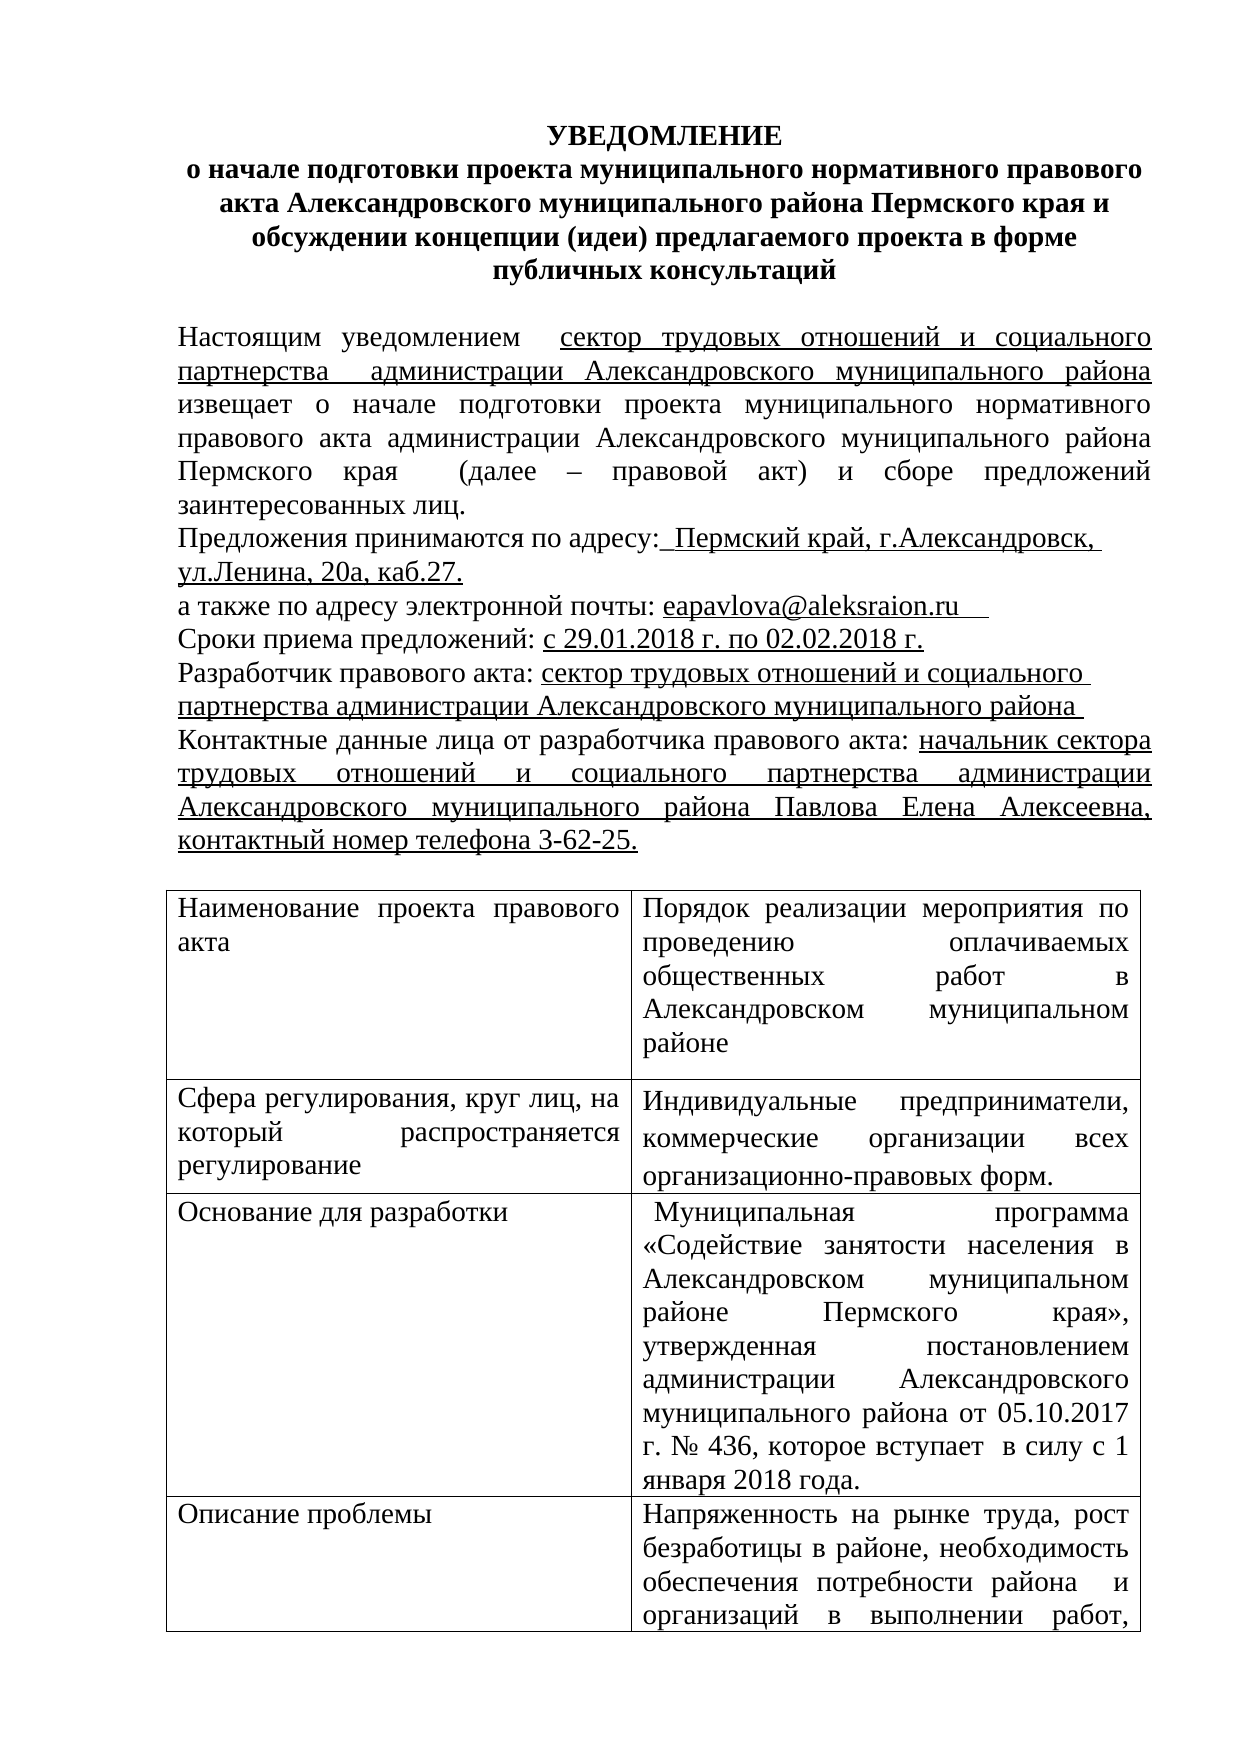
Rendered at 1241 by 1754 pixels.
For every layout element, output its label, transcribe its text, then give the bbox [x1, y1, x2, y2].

text УВЕДОМЛЕНИЕ [177, 118, 1152, 152]
text Предложения принимаются по адресу:_Пермский край, г.Александровск, ул.Ленина, 20а, каб.27. [177, 521, 1152, 588]
text Контактные данные лица от разработчика правового акта: начальник сектора трудовых отношений и социального партнерства администрации Александровского муниципального района Павлова Елена Алексеевна, контактный номер телефона 3-62-25. [177, 819, 1152, 856]
text Настоящим уведомлением сектор трудовых отношений и социального партнерства администрации Александровского муниципального района извещает о начале подготовки проекта муниципального нормативного правового акта администрации Александровского муниципального района Пермского края (далее – правовой акт) и сборе предложений заинтересованных лиц. [177, 319, 1152, 382]
table_cell Описание проблемы [167, 1497, 631, 1631]
text о начале подготовки проекта муниципального нормативного правового акта Александровского муниципального района Пермского края и обсуждении концепции (идеи) предлагаемого проекта в форме публичных консультаций [177, 152, 1152, 286]
table_cell Сфера регулирования, круг лиц, на который распространяется регулирование [167, 1080, 631, 1193]
table_header Порядок реализации мероприятия по проведению оплачиваемых общественных работ в Александровском муниципальном районе [632, 891, 1140, 1079]
text Настоящим уведомлением сектор трудовых отношений и социального партнерства администрации Александровского муниципального района извещает о начале подготовки проекта муниципального нормативного правового акта администрации Александровского муниципального района Пермского края (далее – правовой акт) и сборе предложений заинтересованных лиц. [177, 383, 1152, 521]
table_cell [632, 1497, 1140, 1631]
text а также по адресу электронной почты: eapavlova@aleksraion.ru [177, 588, 1152, 621]
text Сроки приема предложений: с 29.01.2018 г. по 02.02.2018 г. [177, 621, 1152, 655]
table_header Наименование проекта правового акта [167, 891, 631, 1079]
text Контактные данные лица от разработчика правового акта: начальник сектора трудовых отношений и социального партнерства администрации Александровского муниципального района Павлова Елена Алексеевна, контактный номер телефона 3-62-25. [177, 785, 1152, 818]
table_cell Муниципальная программа «Содействие занятости населения в Александровском муниципальном районе Пермского края», утвержденная постановлением администрации Александровского муниципального района от 05.10.2017 г. № 436, которое вступает в силу с 1 января 2018 года. [632, 1194, 1140, 1496]
text Разработчик правового акта: сектор трудовых отношений и социального партнерства администрации Александровского муниципального района [177, 655, 1152, 722]
text Контактные данные лица от разработчика правового акта: начальник сектора трудовых отношений и социального партнерства администрации Александровского муниципального района Павлова Елена Алексеевна, контактный номер телефона 3-62-25. [177, 722, 1152, 784]
table_cell Индивидуальные предприниматели, коммерческие организации всех организационно-правовых форм. [632, 1080, 1140, 1193]
table_cell Основание для разработки [167, 1194, 631, 1496]
